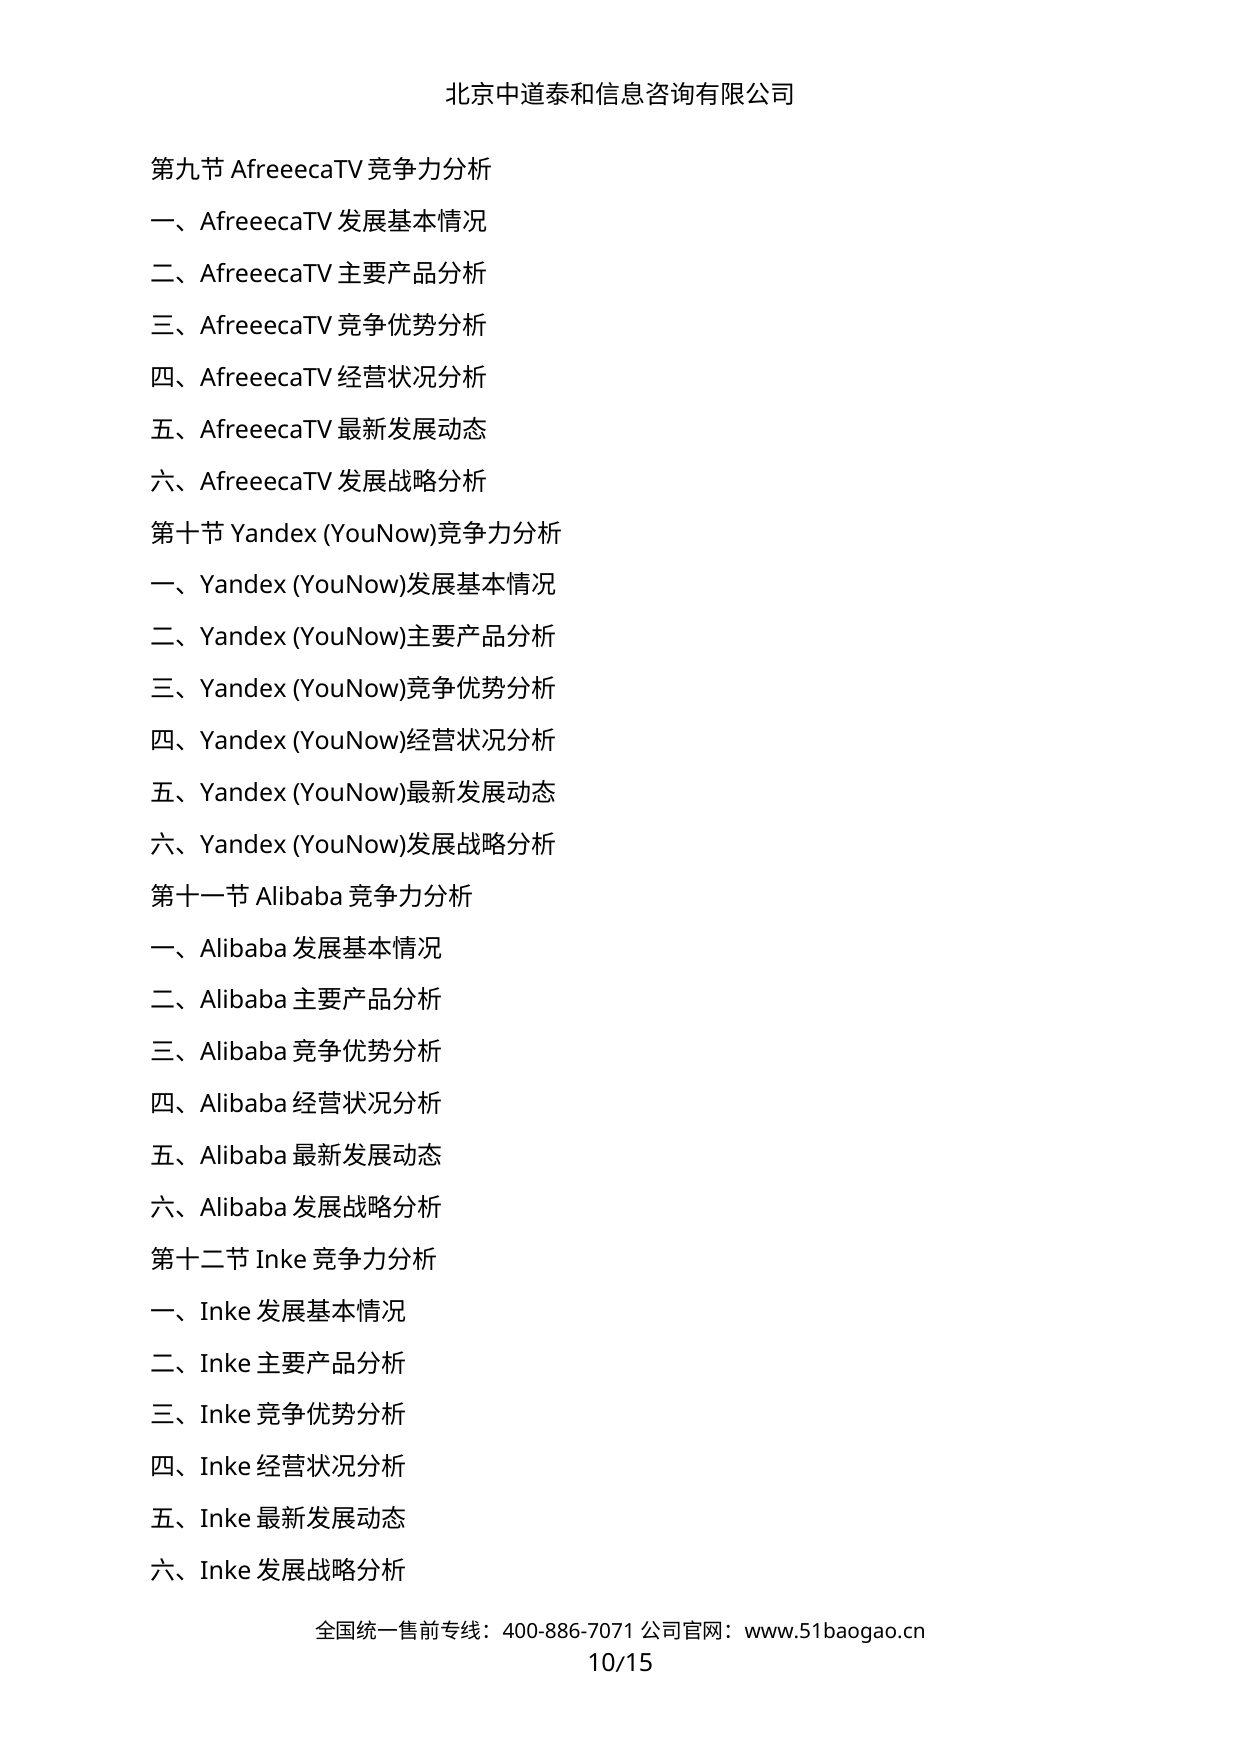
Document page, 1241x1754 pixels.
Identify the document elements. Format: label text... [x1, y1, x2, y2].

text 五、Inke最新发展动态 [150, 1499, 1090, 1535]
text 六、Inke发展战略分析 [150, 1551, 1090, 1587]
text 三、Alibaba竞争优势分析 [150, 1032, 1090, 1068]
text 第十二节 Inke竞争力分析 [150, 1239, 1090, 1276]
text 六、Alibaba发展战略分析 [150, 1187, 1090, 1224]
text 三、Inke竞争优势分析 [150, 1395, 1090, 1431]
text 五、Yandex (YouNow)最新发展动态 [150, 772, 1090, 809]
text 二、Inke主要产品分析 [150, 1343, 1090, 1379]
text 六、Yandex (YouNow)发展战略分析 [150, 824, 1090, 861]
text 第十节 Yandex (YouNow)竞争力分析 [150, 513, 1090, 549]
text 五、AfreeecaTV最新发展动态 [150, 409, 1090, 446]
text 四、Alibaba经营状况分析 [150, 1084, 1090, 1120]
text 四、Inke经营状况分析 [150, 1447, 1090, 1483]
text 一、AfreeecaTV发展基本情况 [150, 202, 1090, 238]
text 四、Yandex (YouNow)经营状况分析 [150, 721, 1090, 757]
text 四、AfreeecaTV经营状况分析 [150, 357, 1090, 394]
text 二、Alibaba主要产品分析 [150, 980, 1090, 1016]
text 第九节 AfreeecaTV竞争力分析 [150, 150, 1090, 186]
text 五、Alibaba最新发展动态 [150, 1136, 1090, 1172]
text 一、Alibaba发展基本情况 [150, 928, 1090, 964]
text 一、Yandex (YouNow)发展基本情况 [150, 565, 1090, 601]
text 二、AfreeecaTV主要产品分析 [150, 254, 1090, 290]
text 二、Yandex (YouNow)主要产品分析 [150, 617, 1090, 653]
text 三、AfreeecaTV竞争优势分析 [150, 306, 1090, 342]
text 六、AfreeecaTV发展战略分析 [150, 461, 1090, 497]
text 三、Yandex (YouNow)竞争优势分析 [150, 669, 1090, 705]
text 一、Inke发展基本情况 [150, 1291, 1090, 1327]
text 第十一节 Alibaba竞争力分析 [150, 876, 1090, 912]
